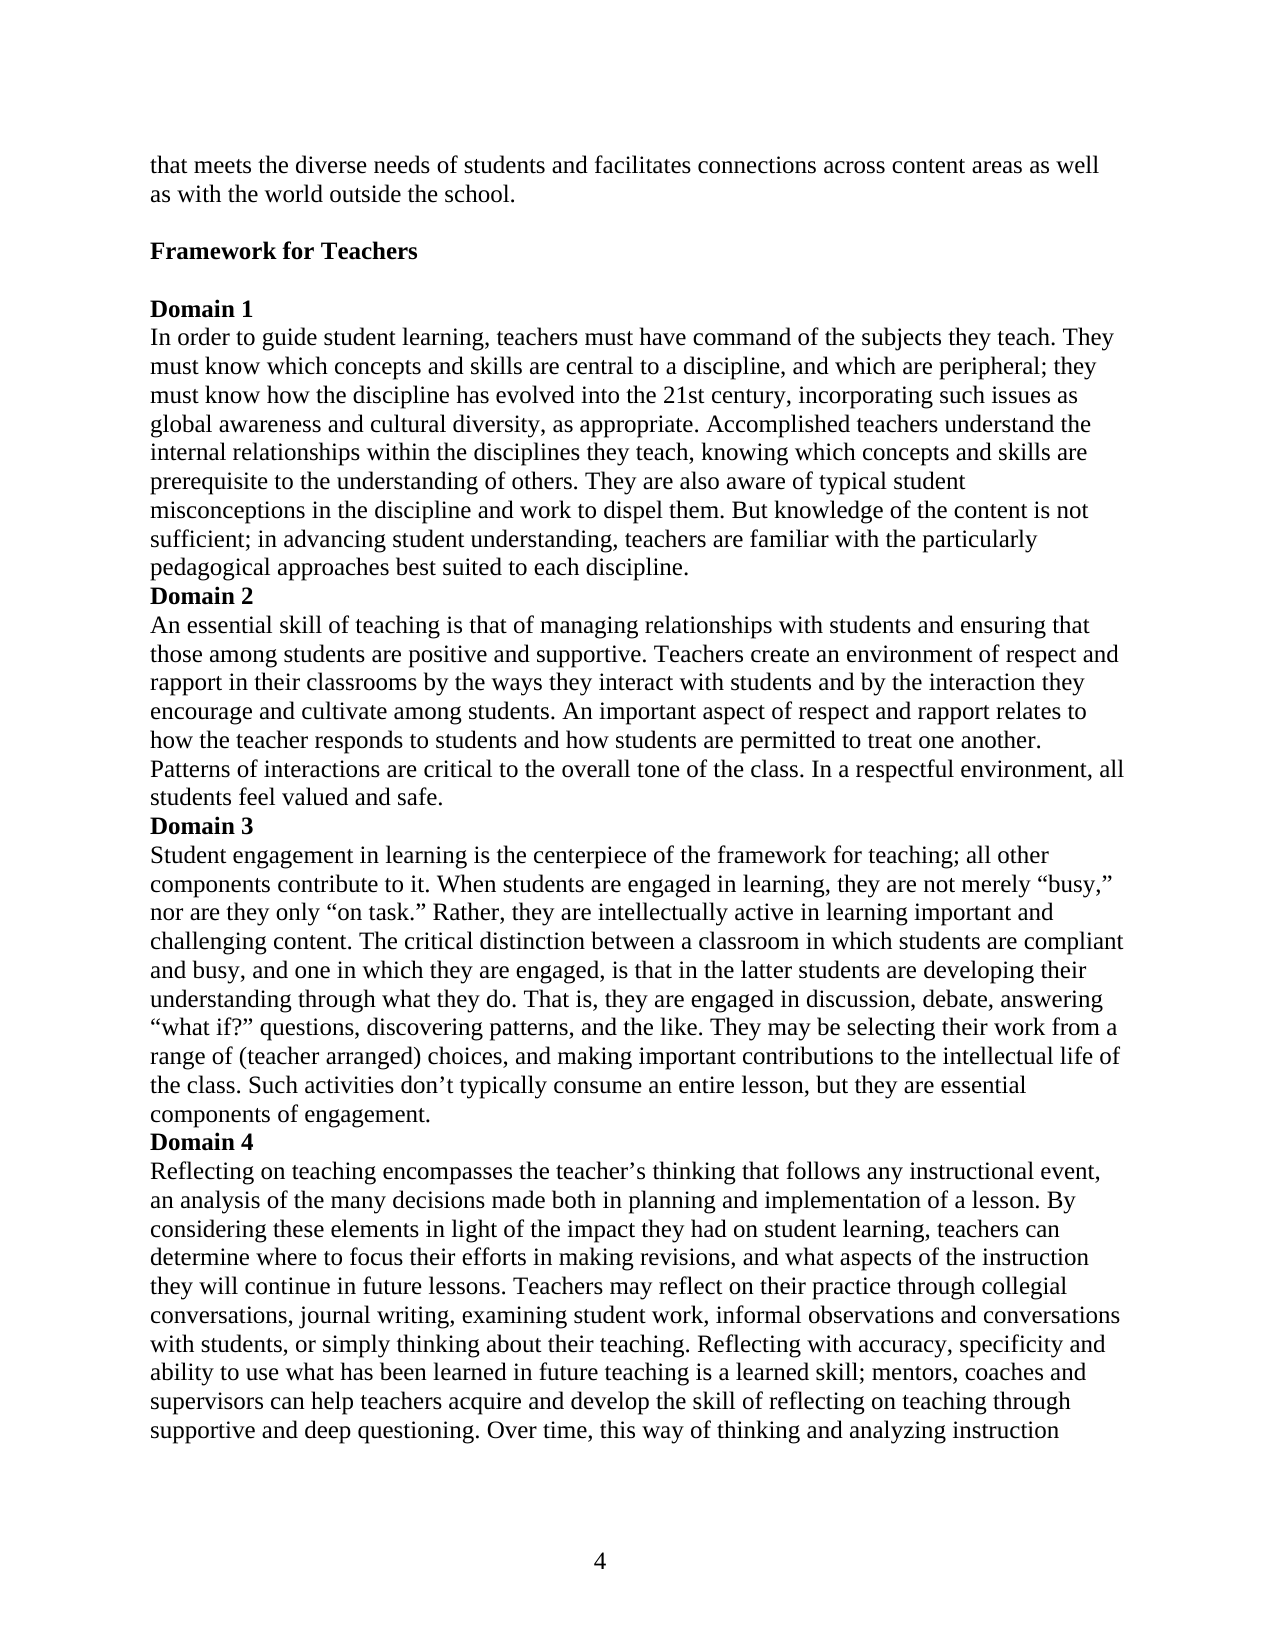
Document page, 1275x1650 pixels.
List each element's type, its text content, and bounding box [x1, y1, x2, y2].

text Domain 4 [150, 1127, 1125, 1156]
text Framework for Teachers [150, 236, 1125, 265]
text Domain 3 [150, 811, 1125, 840]
text Student engagement in learning is the centerpiece of the framework for teaching; all other components contribute to it. When students are engaged in learning, they are not merely “busy,” nor are they only “on task.” Rather, they are intellectually active in learning important and challenging content. The critical distinction between a classroom in which students are compliant and busy, and one in which they are engaged, is that in the latter students are developing their understanding through what they do. That is, they are engaged in discussion, debate, answering “what if?” questions, discovering patterns, and the like. They may be selecting their work from a range of (teacher arranged) choices, and making important contributions to the intellectual life of the class. Such activities don’t typically consume an entire lesson, but they are essential components of engagement. [150, 840, 1125, 1127]
text Domain 2 [150, 581, 1125, 610]
text An essential skill of teaching is that of managing relationships with students and ensuring that those among students are positive and supportive. Teachers create an environment of respect and rapport in their classrooms by the ways they interact with students and by the interaction they encourage and cultivate among students. An important aspect of respect and rapport relates to how the teacher responds to students and how students are permitted to treat one another. Patterns of interactions are critical to the overall tone of the class. In a respectful environment, all students feel valued and safe. [150, 610, 1125, 811]
text In order to guide student learning, teachers must have command of the subjects they teach. They must know which concepts and skills are central to a discipline, and which are peripheral; they must know how the discipline has evolved into the 21st century, incorporating such issues as global awareness and cultural diversity, as appropriate. Accomplished teachers understand the internal relationships within the disciplines they teach, knowing which concepts and skills are prerequisite to the understanding of others. They are also aware of typical student misconceptions in the discipline and work to dispel them. But knowledge of the content is not sufficient; in advancing student understanding, teachers are familiar with the particularly pedagogical approaches best suited to each discipline. [150, 322, 1125, 581]
text Domain 1 [150, 294, 1125, 322]
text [150, 1156, 1125, 1444]
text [150, 150, 1125, 207]
